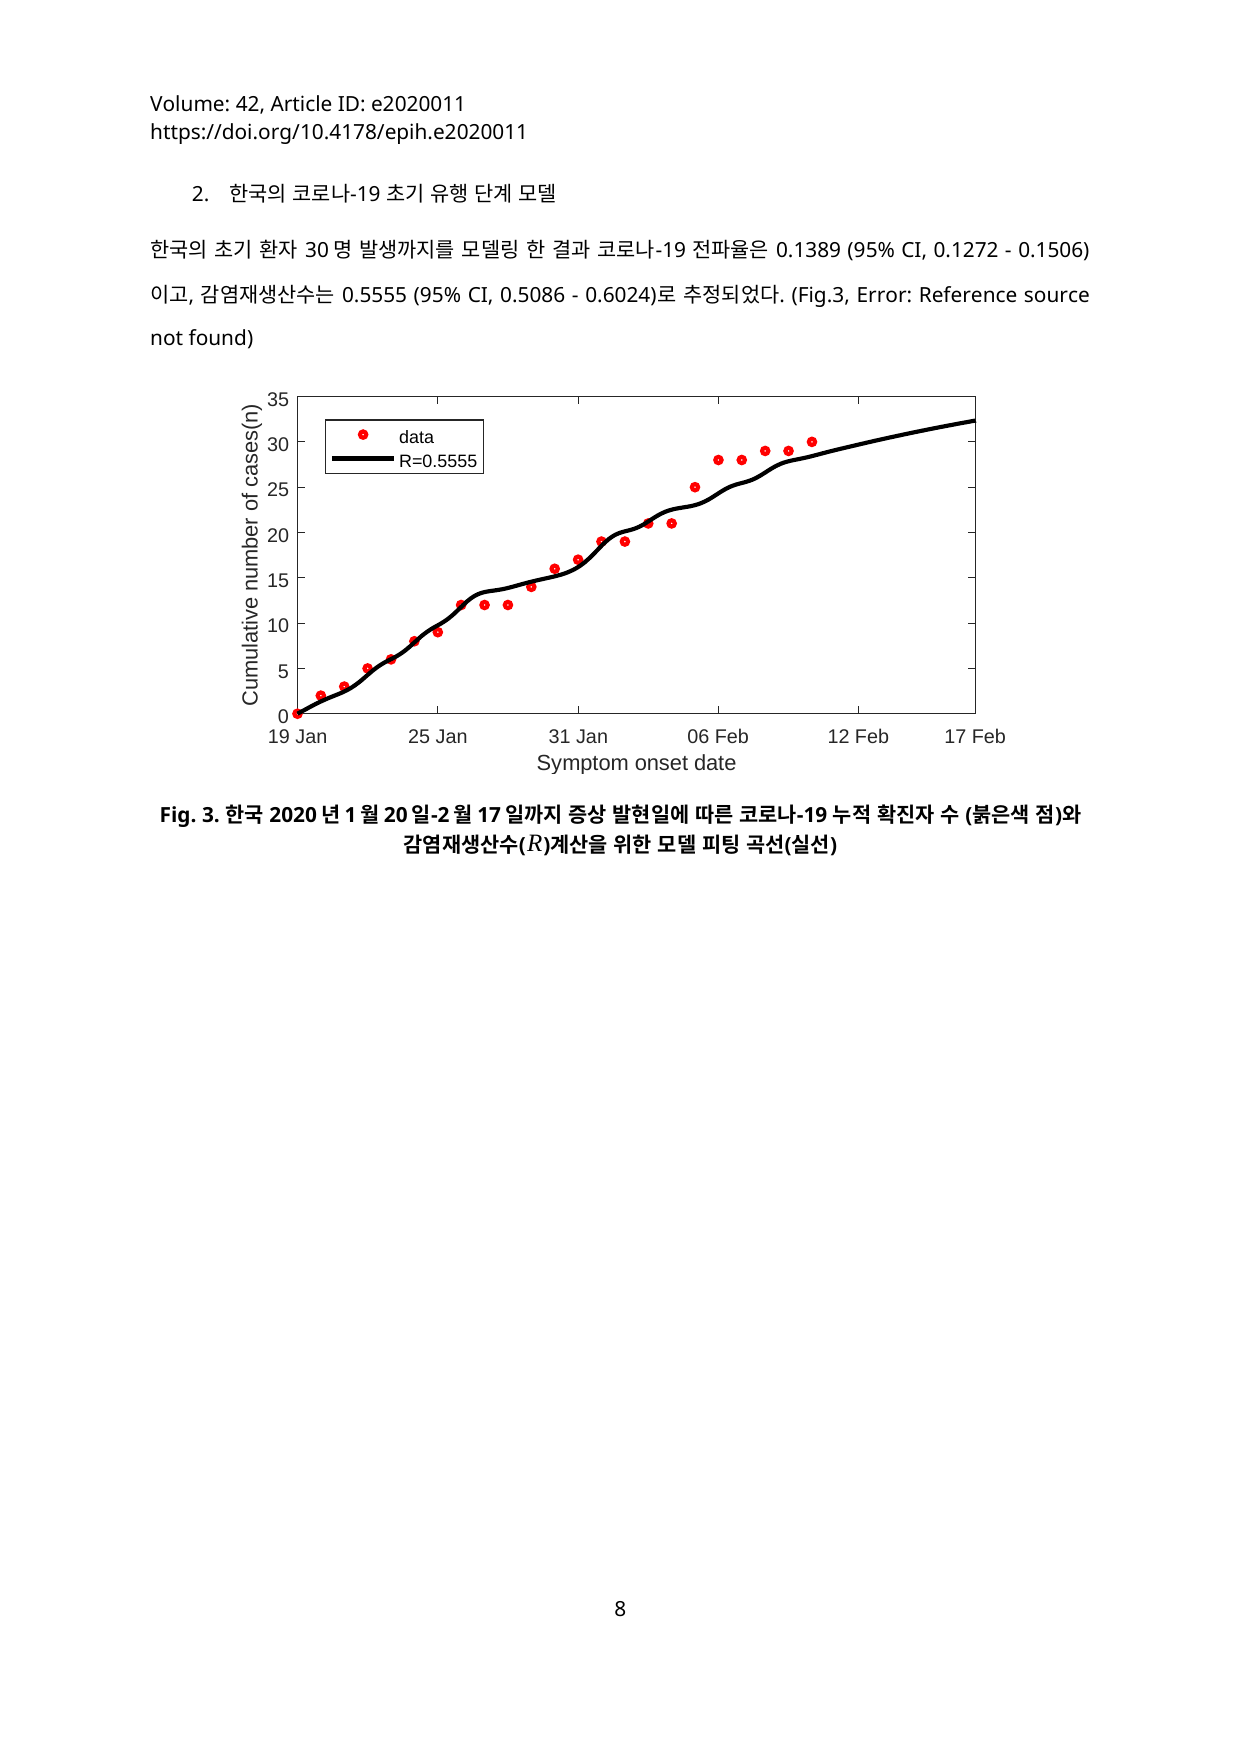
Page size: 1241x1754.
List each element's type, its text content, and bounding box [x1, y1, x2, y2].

list 한국의 코로나-19 초기 유행 단계 모델 [192, 177, 1090, 207]
text Fig. 3. 한국 2020년1월20일-2월17일까지 증상 발현일에 따른 코로나-19 누적 확진자 수 (붉은색 점)와 감염재생산수()계산을 위한 모델 피팅 곡선(실선) [150, 798, 1090, 859]
